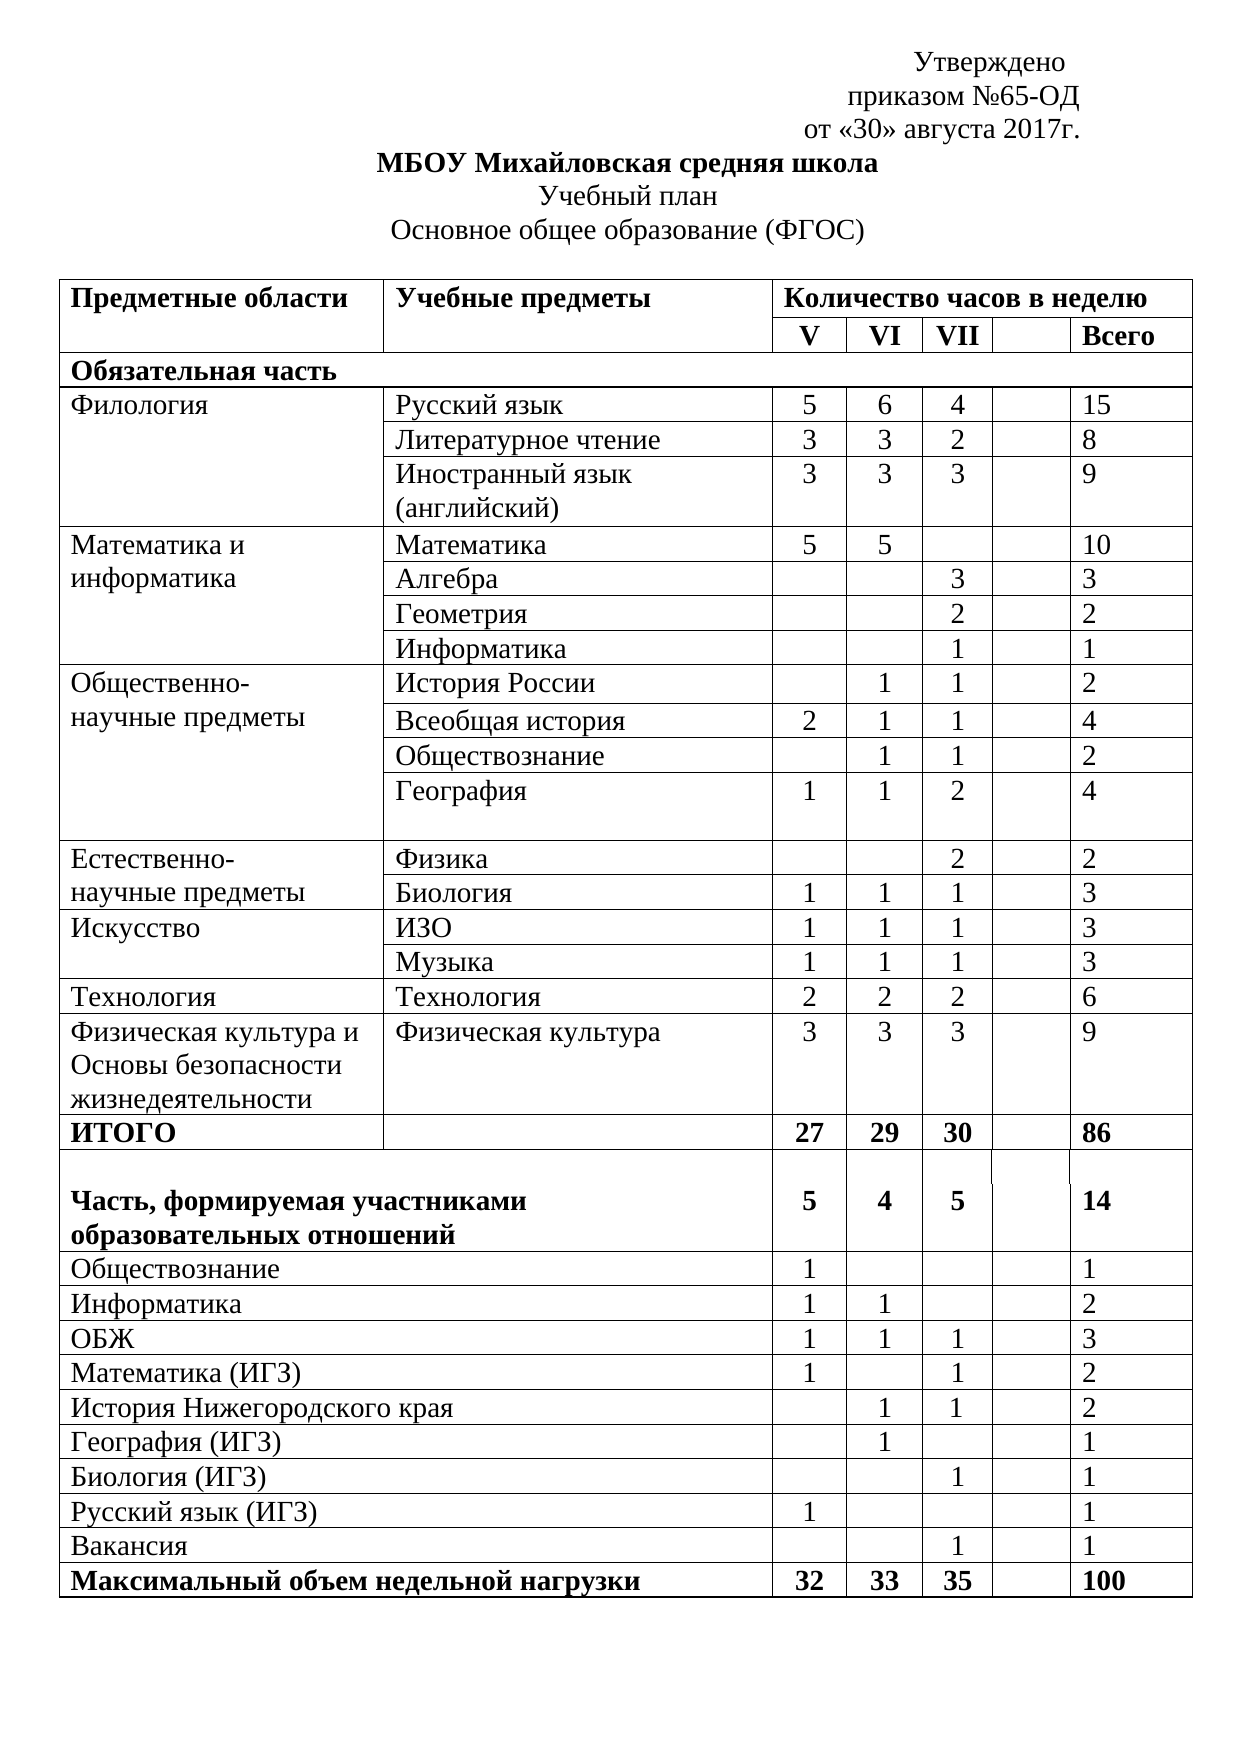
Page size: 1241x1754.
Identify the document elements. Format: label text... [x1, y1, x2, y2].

table_cell [993, 1494, 1070, 1527]
table_cell Физика [384, 841, 772, 874]
table_cell Русский язык [384, 388, 772, 421]
table_cell 1 [847, 773, 922, 840]
table_cell 2 [847, 979, 922, 1013]
table_cell 1 [773, 773, 846, 840]
table_cell Иностранный язык (английский) [384, 457, 772, 526]
table_cell Обязательная часть [60, 353, 1192, 386]
table_cell 2 [1071, 596, 1192, 630]
table_cell 4 [847, 1184, 922, 1251]
table_cell [773, 596, 846, 630]
table_cell [847, 1150, 922, 1183]
table_cell 2 [773, 704, 846, 737]
table_cell [993, 738, 1070, 772]
table_header Количество часов в неделю [773, 280, 1192, 317]
table_cell 15 [1071, 388, 1192, 421]
table_cell [923, 1425, 992, 1458]
table_cell 1 [923, 945, 992, 978]
table_cell [384, 1115, 772, 1149]
table_cell [773, 1150, 846, 1183]
table_cell 4 [1071, 704, 1192, 737]
table_cell 1 [847, 665, 922, 702]
table_cell [993, 631, 1070, 664]
table_cell 4 [923, 388, 992, 421]
table_cell Общественно- научные предметы [60, 665, 383, 840]
table_cell 2 [923, 596, 992, 630]
table_cell 30 [923, 1115, 992, 1149]
table_cell 5 [773, 1184, 846, 1251]
table_cell [993, 1563, 1070, 1596]
table_cell Алгебра [384, 562, 772, 595]
table_cell [993, 875, 1070, 909]
table_cell 3 [847, 457, 922, 526]
table_cell 35 [923, 1563, 992, 1596]
table_cell 2 [923, 841, 992, 874]
table_cell 1 [773, 1286, 846, 1320]
table_cell 100 [1071, 1563, 1192, 1596]
table_cell 32 [773, 1563, 846, 1596]
table_cell Геометрия [384, 596, 772, 630]
table_cell [993, 1425, 1070, 1458]
table_cell 1 [773, 1252, 846, 1285]
table_cell 1 [923, 1528, 992, 1562]
table_cell 10 [1071, 527, 1192, 561]
table_cell [847, 1494, 922, 1527]
text Основное общее образование (ФГОС) [103, 212, 1152, 246]
table_cell [993, 1115, 1070, 1149]
table_cell География (ИГЗ) [60, 1425, 772, 1458]
table_cell 5 [773, 527, 846, 561]
text приказом №65-ОД [103, 78, 1152, 111]
table_cell [773, 1390, 846, 1423]
table_cell 1 [923, 665, 992, 702]
table_cell 2 [1071, 665, 1192, 702]
table_header Предметные области [60, 280, 383, 352]
table_cell 1 [773, 1321, 846, 1354]
table_cell 14 [1071, 1184, 1192, 1251]
table_cell Математика и информатика [60, 527, 383, 664]
table_cell [993, 527, 1070, 561]
table_cell VI [847, 318, 922, 352]
table_cell 3 [773, 457, 846, 526]
table_cell Вакансия [60, 1528, 772, 1562]
table_cell [993, 841, 1070, 874]
text Утверждено [103, 44, 1152, 78]
table_cell 1 [847, 1321, 922, 1354]
table_cell Музыка [384, 945, 772, 978]
table_cell [993, 1321, 1070, 1354]
table_cell [993, 979, 1070, 1013]
table_cell 3 [923, 562, 992, 595]
table_cell 4 [1071, 773, 1192, 840]
table_cell 2 [773, 979, 846, 1013]
table_cell 29 [847, 1115, 922, 1149]
table_cell 1 [923, 738, 992, 772]
table_cell 3 [1071, 1321, 1192, 1354]
table_cell [773, 1425, 846, 1458]
table_cell Технология [60, 979, 383, 1013]
table_cell 2 [923, 422, 992, 456]
table_cell 1 [1071, 1528, 1192, 1562]
table_cell 2 [1071, 1355, 1192, 1389]
table_cell 1 [773, 910, 846, 943]
table_cell [993, 665, 1070, 702]
table_cell [60, 1150, 772, 1183]
table_cell [993, 318, 1070, 352]
table_cell 5 [847, 527, 922, 561]
text МБОУ Михайловская средняя школа [103, 145, 1152, 178]
table_cell [993, 910, 1070, 943]
table_cell [847, 1459, 922, 1493]
table_cell [773, 1528, 846, 1562]
table_cell 1 [847, 738, 922, 772]
table_cell 1 [1071, 1494, 1192, 1527]
table_cell VII [923, 318, 992, 352]
table_cell [993, 1252, 1070, 1285]
table_cell [847, 631, 922, 664]
table_cell 5 [773, 388, 846, 421]
table_cell 1 [923, 1390, 992, 1423]
table_cell Всеобщая история [384, 704, 772, 737]
table_cell 5 [923, 1184, 992, 1251]
table_cell 1 [847, 945, 922, 978]
table_cell [993, 1459, 1070, 1493]
table_cell [773, 562, 846, 595]
table_cell 1 [923, 1321, 992, 1354]
table_cell 1 [847, 875, 922, 909]
table_cell 1 [847, 1425, 922, 1458]
table_cell [847, 1252, 922, 1285]
table_cell Литературное чтение [384, 422, 772, 456]
table_cell 3 [847, 1014, 922, 1114]
text Учебный план [103, 178, 1152, 212]
table_cell [993, 773, 1070, 840]
table_cell [1070, 1150, 1192, 1183]
table_cell [923, 1150, 991, 1183]
table_cell [993, 945, 1070, 978]
table_cell 3 [1071, 562, 1192, 595]
table_cell Часть, формируемая участниками образовательных отношений [60, 1184, 772, 1251]
table_cell [847, 1528, 922, 1562]
table_cell [993, 596, 1070, 630]
table_cell Максимальный объем недельной нагрузки [60, 1563, 772, 1596]
table_cell [993, 1390, 1070, 1423]
table_cell [923, 1494, 992, 1527]
table_cell Русский язык (ИГЗ) [60, 1494, 772, 1527]
table_cell 86 [1071, 1115, 1192, 1149]
table_cell 2 [1071, 1390, 1192, 1423]
table_cell [923, 1252, 992, 1285]
table_cell 8 [1071, 422, 1192, 456]
table_cell 2 [1071, 841, 1192, 874]
table_cell Информатика [60, 1286, 772, 1320]
table_cell 1 [847, 1390, 922, 1423]
table_cell [993, 704, 1070, 737]
table_cell 1 [773, 1355, 846, 1389]
table_cell 1 [923, 1459, 992, 1493]
table_cell 1 [1071, 1252, 1192, 1285]
table_cell 3 [847, 422, 922, 456]
table_cell [993, 1528, 1070, 1562]
table_cell 1 [923, 875, 992, 909]
table_cell 2 [1071, 738, 1192, 772]
table_cell 1 [1071, 1425, 1192, 1458]
table_cell Технология [384, 979, 772, 1013]
table_cell [773, 738, 846, 772]
table_cell [847, 1355, 922, 1389]
table_cell ИЗО [384, 910, 772, 943]
table_cell [773, 1459, 846, 1493]
table_cell [773, 665, 846, 702]
table_cell 2 [923, 773, 992, 840]
table_cell 1 [773, 1494, 846, 1527]
table_cell [993, 1014, 1070, 1114]
table_cell 27 [773, 1115, 846, 1149]
table_cell 2 [923, 979, 992, 1013]
text от «30» августа 2017г. [103, 111, 1152, 145]
table_cell 3 [1071, 875, 1192, 909]
table_cell [993, 388, 1070, 421]
table_cell Биология (ИГЗ) [60, 1459, 772, 1493]
table_cell 1 [923, 1355, 992, 1389]
table_cell Математика [384, 527, 772, 561]
table_cell 3 [923, 457, 992, 526]
table_cell [847, 562, 922, 595]
table_cell Информатика [384, 631, 772, 664]
table_cell 1 [847, 1286, 922, 1320]
table_cell V [773, 318, 846, 352]
table_cell [923, 1286, 992, 1320]
table_cell [847, 596, 922, 630]
table_cell 3 [773, 422, 846, 456]
table_cell 6 [847, 388, 922, 421]
table_cell 1 [923, 704, 992, 737]
table_cell 1 [1071, 631, 1192, 664]
table_cell [993, 1286, 1070, 1320]
table_cell [773, 841, 846, 874]
table_cell Обществознание [60, 1252, 772, 1285]
table_header Учебные предметы [384, 280, 772, 352]
table_cell ИТОГО [60, 1115, 383, 1149]
table_cell 6 [1071, 979, 1192, 1013]
table_cell [992, 1150, 1069, 1183]
table_cell Всего [1071, 318, 1192, 352]
table_cell 1 [773, 875, 846, 909]
table_cell 9 [1071, 457, 1192, 526]
table_cell [847, 841, 922, 874]
table_cell Обществознание [384, 738, 772, 772]
table_cell 3 [773, 1014, 846, 1114]
table_cell 1 [847, 704, 922, 737]
table_cell История России [384, 665, 772, 702]
table_cell 2 [1071, 1286, 1192, 1320]
table_cell Физическая культура и Основы безопасности жизнедеятельности [60, 1014, 383, 1114]
table_cell География [384, 773, 772, 840]
table_cell 1 [773, 945, 846, 978]
table_cell Биология [384, 875, 772, 909]
table_cell 3 [923, 1014, 992, 1114]
table_cell 33 [847, 1563, 922, 1596]
table_cell 9 [1071, 1014, 1192, 1114]
table_cell 1 [1071, 1459, 1192, 1493]
table_cell Естественно- научные предметы [60, 841, 383, 909]
table_cell 1 [847, 910, 922, 943]
table_cell Филология [60, 388, 383, 526]
table_cell [993, 457, 1070, 526]
table_cell 3 [1071, 910, 1192, 943]
table_cell ОБЖ [60, 1321, 772, 1354]
table_cell [923, 527, 992, 561]
table_cell 1 [923, 631, 992, 664]
table_cell [993, 422, 1070, 456]
table_cell 1 [923, 910, 992, 943]
table_cell Математика (ИГЗ) [60, 1355, 772, 1389]
table_cell [993, 1184, 1070, 1251]
table_cell Физическая культура [384, 1014, 772, 1114]
table_cell [993, 1355, 1070, 1389]
table_cell [993, 562, 1070, 595]
table_cell Искусство [60, 910, 383, 978]
table_cell [773, 631, 846, 664]
table_cell 3 [1071, 945, 1192, 978]
table_cell История Нижегородского края [60, 1390, 772, 1423]
